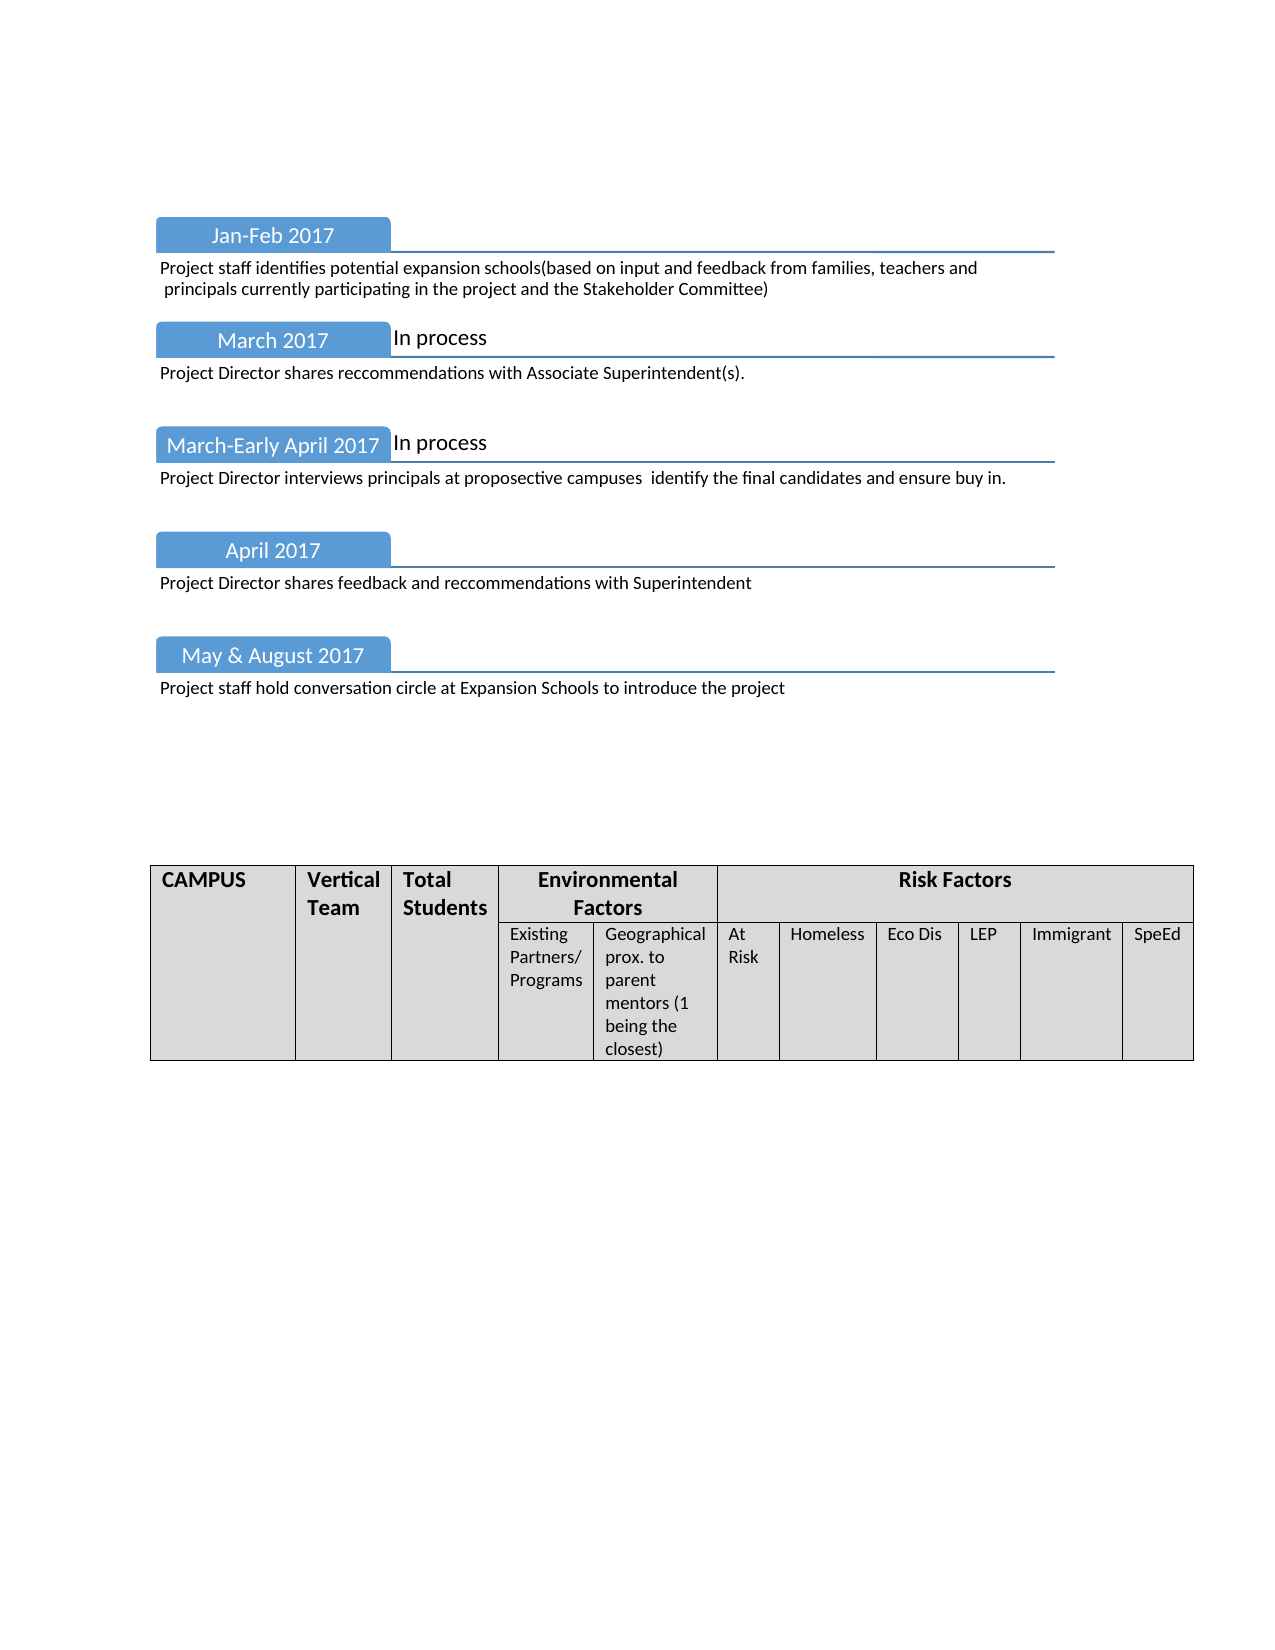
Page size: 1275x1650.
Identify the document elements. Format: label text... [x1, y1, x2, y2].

table_cell Homeless [780, 923, 876, 1060]
table_header Risk Factors [718, 866, 1193, 922]
table_cell Eco Dis [877, 923, 958, 1060]
table_header CAMPUS [151, 866, 295, 1060]
table_header Vertical Team [296, 866, 391, 1060]
table_cell Immigrant [1021, 923, 1122, 1060]
table_cell Geographical prox. to parent mentors (1 being the closest) [594, 923, 717, 1060]
table_cell Existing Partners/ Programs [499, 923, 593, 1060]
table_cell LEP [959, 923, 1020, 1060]
table_cell SpeEd [1123, 923, 1193, 1060]
table_cell At Risk [718, 923, 779, 1060]
table_header Total Students [392, 866, 498, 1060]
table_header Environmental Factors [499, 866, 717, 922]
